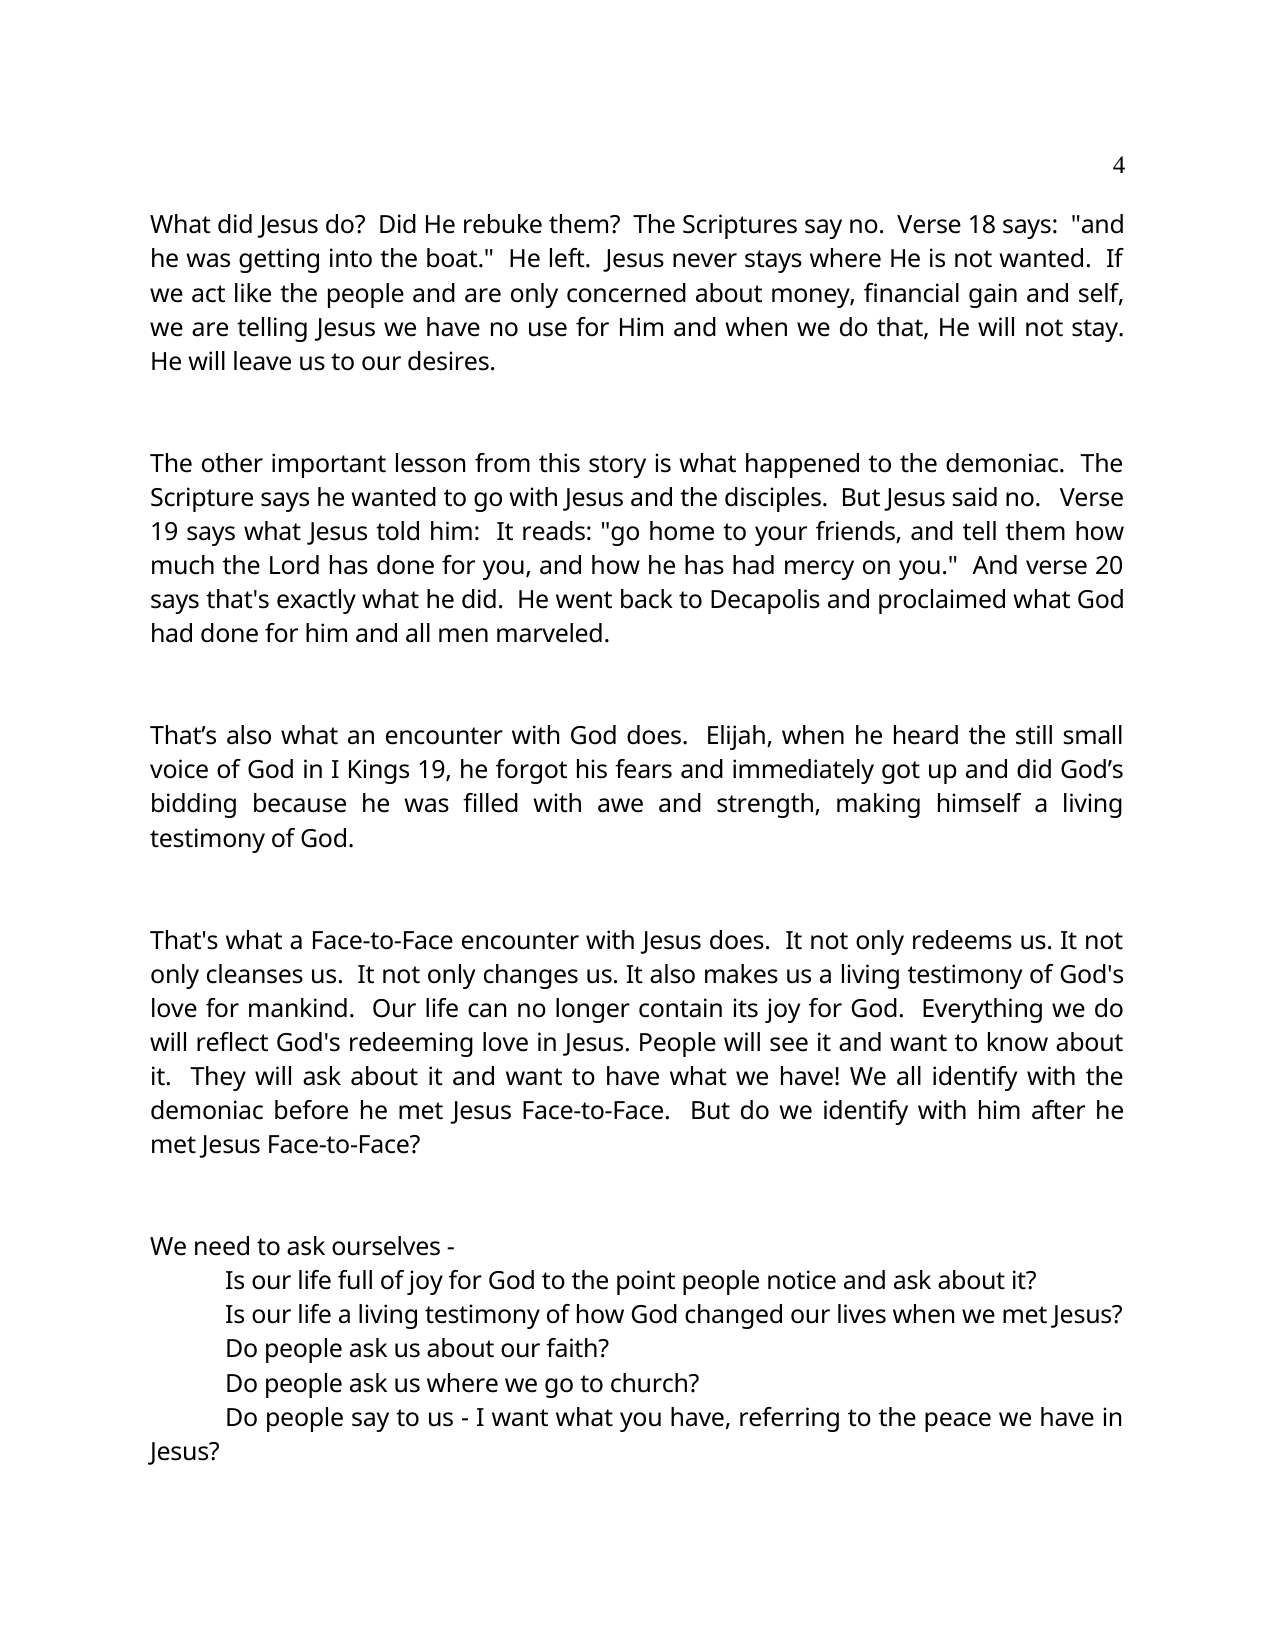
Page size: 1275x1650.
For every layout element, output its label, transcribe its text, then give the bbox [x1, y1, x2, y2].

text Is our life a living testimony of how God changed our lives when we met Jesus? [150, 1297, 1125, 1331]
text We need to ask ourselves - [150, 1229, 1125, 1263]
text That’s also what an encounter with God does. Elijah, when he heard the still small voice of God in I Kings 19, he forgot his fears and immediately got up and did God’s bidding because he was filled with awe and strength, making himself a living testimony of God. [150, 718, 1125, 854]
text That's what a Face-to-Face encounter with Jesus does. It not only redeems us. It not only cleanses us. It not only changes us. It also makes us a living testimony of God's love for mankind. Our life can no longer contain its joy for God. Everything we do will reflect God's redeeming love in Jesus. People will see it and want to know about it. They will ask about it and want to have what we have! We all identify with the demoniac before he met Jesus Face-to-Face. But do we identify with him after he met Jesus Face-to-Face? [150, 922, 1125, 1161]
text What did Jesus do? Did He rebuke them? The Scriptures say no. Verse 18 says: "and he was getting into the boat." He left. Jesus never stays where He is not wanted. If we act like the people and are only concerned about money, financial gain and self, we are telling Jesus we have no use for Him and when we do that, He will not stay. He will leave us to our desires. [150, 207, 1125, 377]
text The other important lesson from this story is what happened to the demoniac. The Scripture says he wanted to go with Jesus and the disciples. But Jesus said no. Verse 19 says what Jesus told him: It reads: "go home to your friends, and tell them how much the Lord has done for you, and how he has had mercy on you." And verse 20 says that's exactly what he did. He went back to Decapolis and proclaimed what God had done for him and all men marveled. [150, 446, 1125, 650]
text Do people ask us where we go to church? [150, 1365, 1125, 1399]
text Do people ask us about our faith? [150, 1331, 1125, 1365]
text Do people say to us - I want what you have, referring to the peace we have in Jesus? [150, 1399, 1125, 1467]
text Is our life full of joy for God to the point people notice and ask about it? [150, 1263, 1125, 1297]
